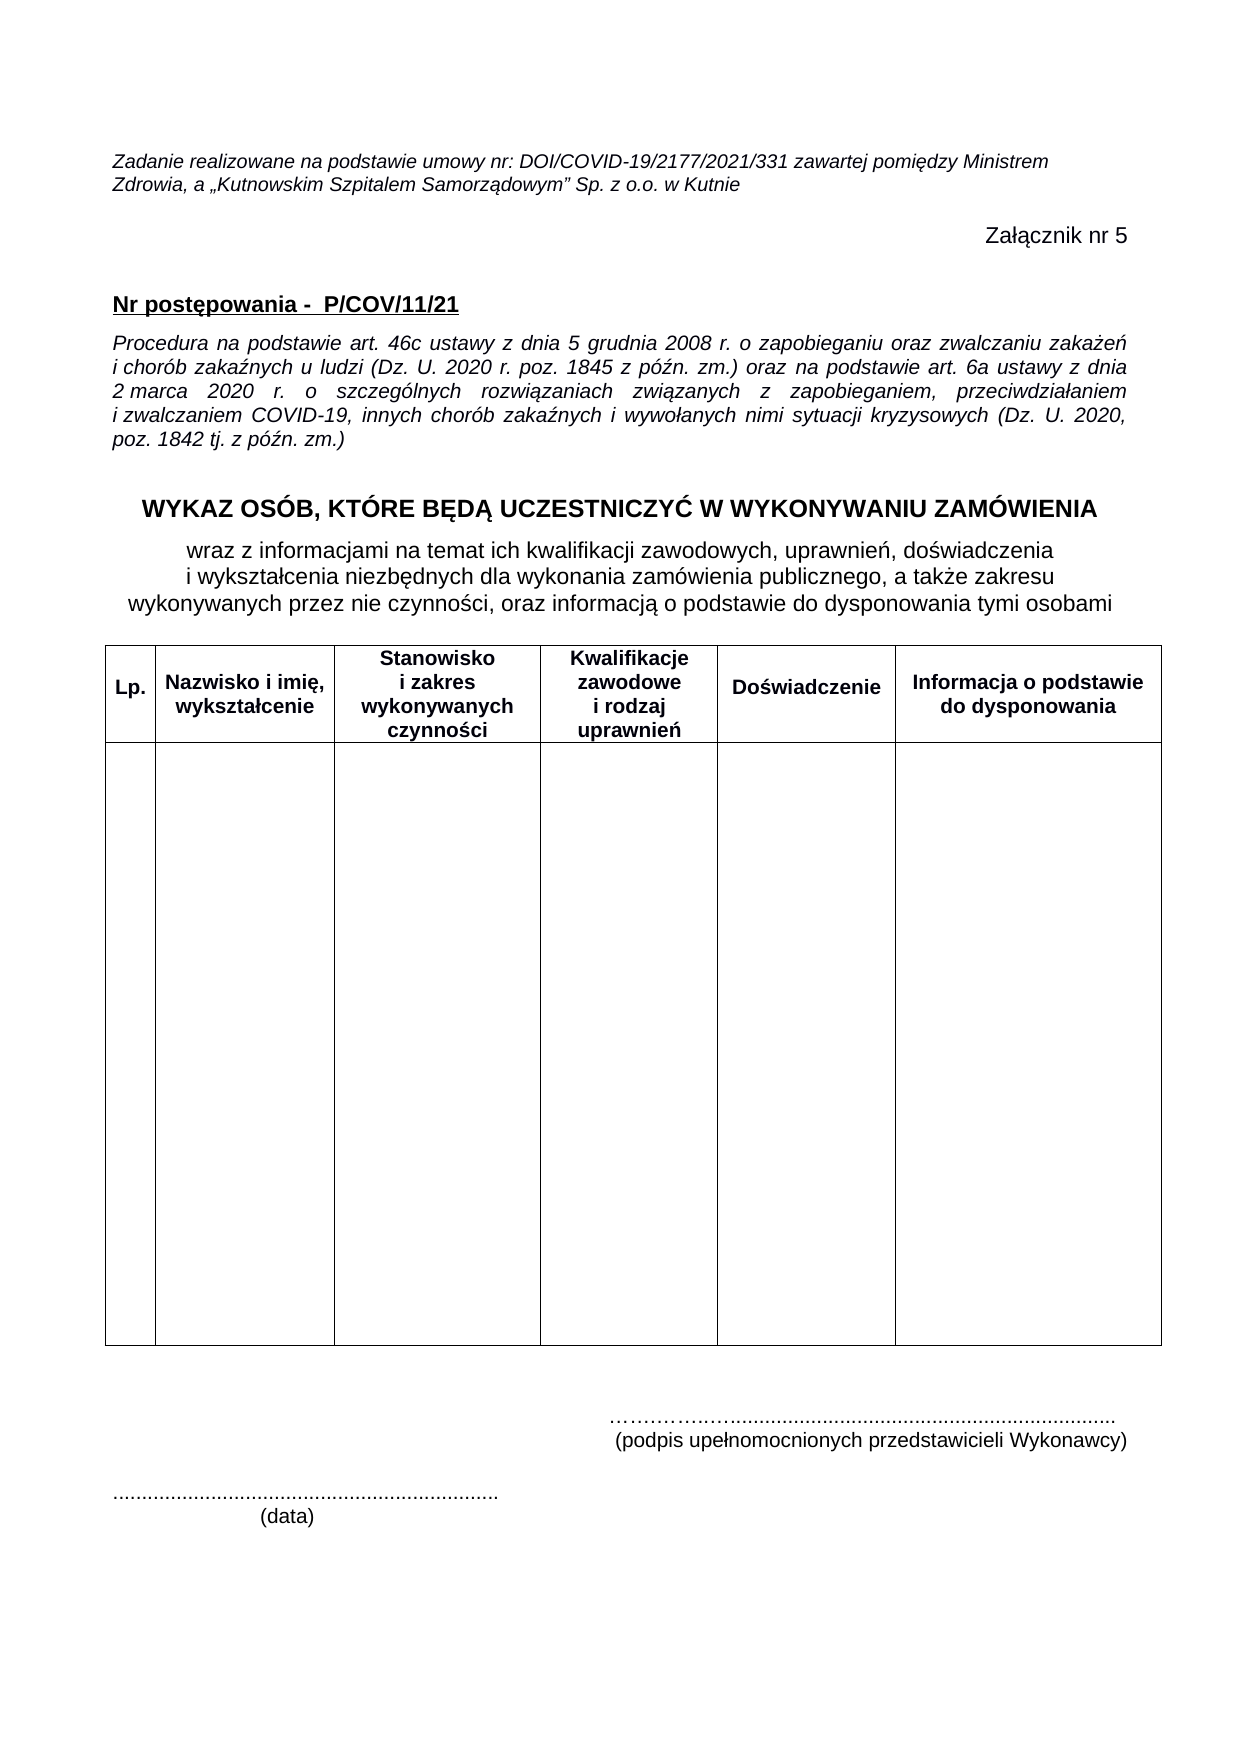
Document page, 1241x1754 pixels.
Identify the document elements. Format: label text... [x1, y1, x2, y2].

table_cell [718, 743, 895, 1345]
text wraz z informacjami na temat ich kwalifikacji zawodowych, uprawnień, doświadczenia i wykształcenia niezbędnych dla wykonania zamówienia publicznego, a także zakresu wykonywanych przez nie czynności, oraz informacją o podstawie do dysponowania tymi osobami [112, 537, 1128, 616]
table_cell [541, 743, 717, 1345]
table_cell [335, 743, 540, 1345]
text Procedura na podstawie art. 46c ustawy z dnia 5 grudnia 2008 r. o zapobieganiu oraz zwalczaniu zakażeń i chorób zakaźnych u ludzi (Dz. U. 2020 r. poz. 1845 z późn. zm.) oraz na podstawie art. 6a ustawy z dnia 2 marca 2020 r. o szczególnych rozwiązaniach związanych z zapobieganiem, przeciwdziałaniem i zwalczaniem COVID-19, innych chorób zakaźnych i wywołanych nimi sytuacji kryzysowych (Dz. U. 2020, poz. 1842 tj. z późn. zm.) [112, 331, 1128, 451]
table_header Doświadczenie [718, 646, 895, 742]
table_header Kwalifikacje zawodowe i rodzaj uprawnień [541, 646, 717, 742]
text WYKAZ OSÓB, KTÓRE BĘDĄ UCZESTNICZYĆ W WYKONYWANIU ZAMÓWIENIA [112, 494, 1128, 523]
table_header Informacja o podstawie do dysponowania [896, 646, 1161, 742]
table_header Lp. [106, 646, 155, 742]
table_cell [896, 743, 1161, 1345]
text Nr postępowania - P/COV/11/21 [112, 291, 1128, 318]
table_header Stanowisko i zakres wykonywanych czynności [335, 646, 540, 742]
table_header Nazwisko i imię, wykształcenie [156, 646, 334, 742]
text (podpis upełnomocnionych przedstawicieli Wykonawcy) [112, 1427, 1128, 1451]
text Zadanie realizowane na podstawie umowy nr: DOI/COVID-19/2177/2021/331 zawartej pomiędzy Ministrem Zdrowia, a „Kutnowskim Szpitalem Samorządowym” Sp. z o.o. w Kutnie [112, 150, 1128, 195]
table_cell [156, 743, 334, 1345]
text …….……..…................................................................... [112, 1403, 1128, 1427]
table_cell [106, 743, 155, 1345]
text ................................................................... [112, 1480, 1128, 1504]
text (data) [186, 1504, 1128, 1528]
text Załącznik nr 5 [112, 222, 1128, 248]
